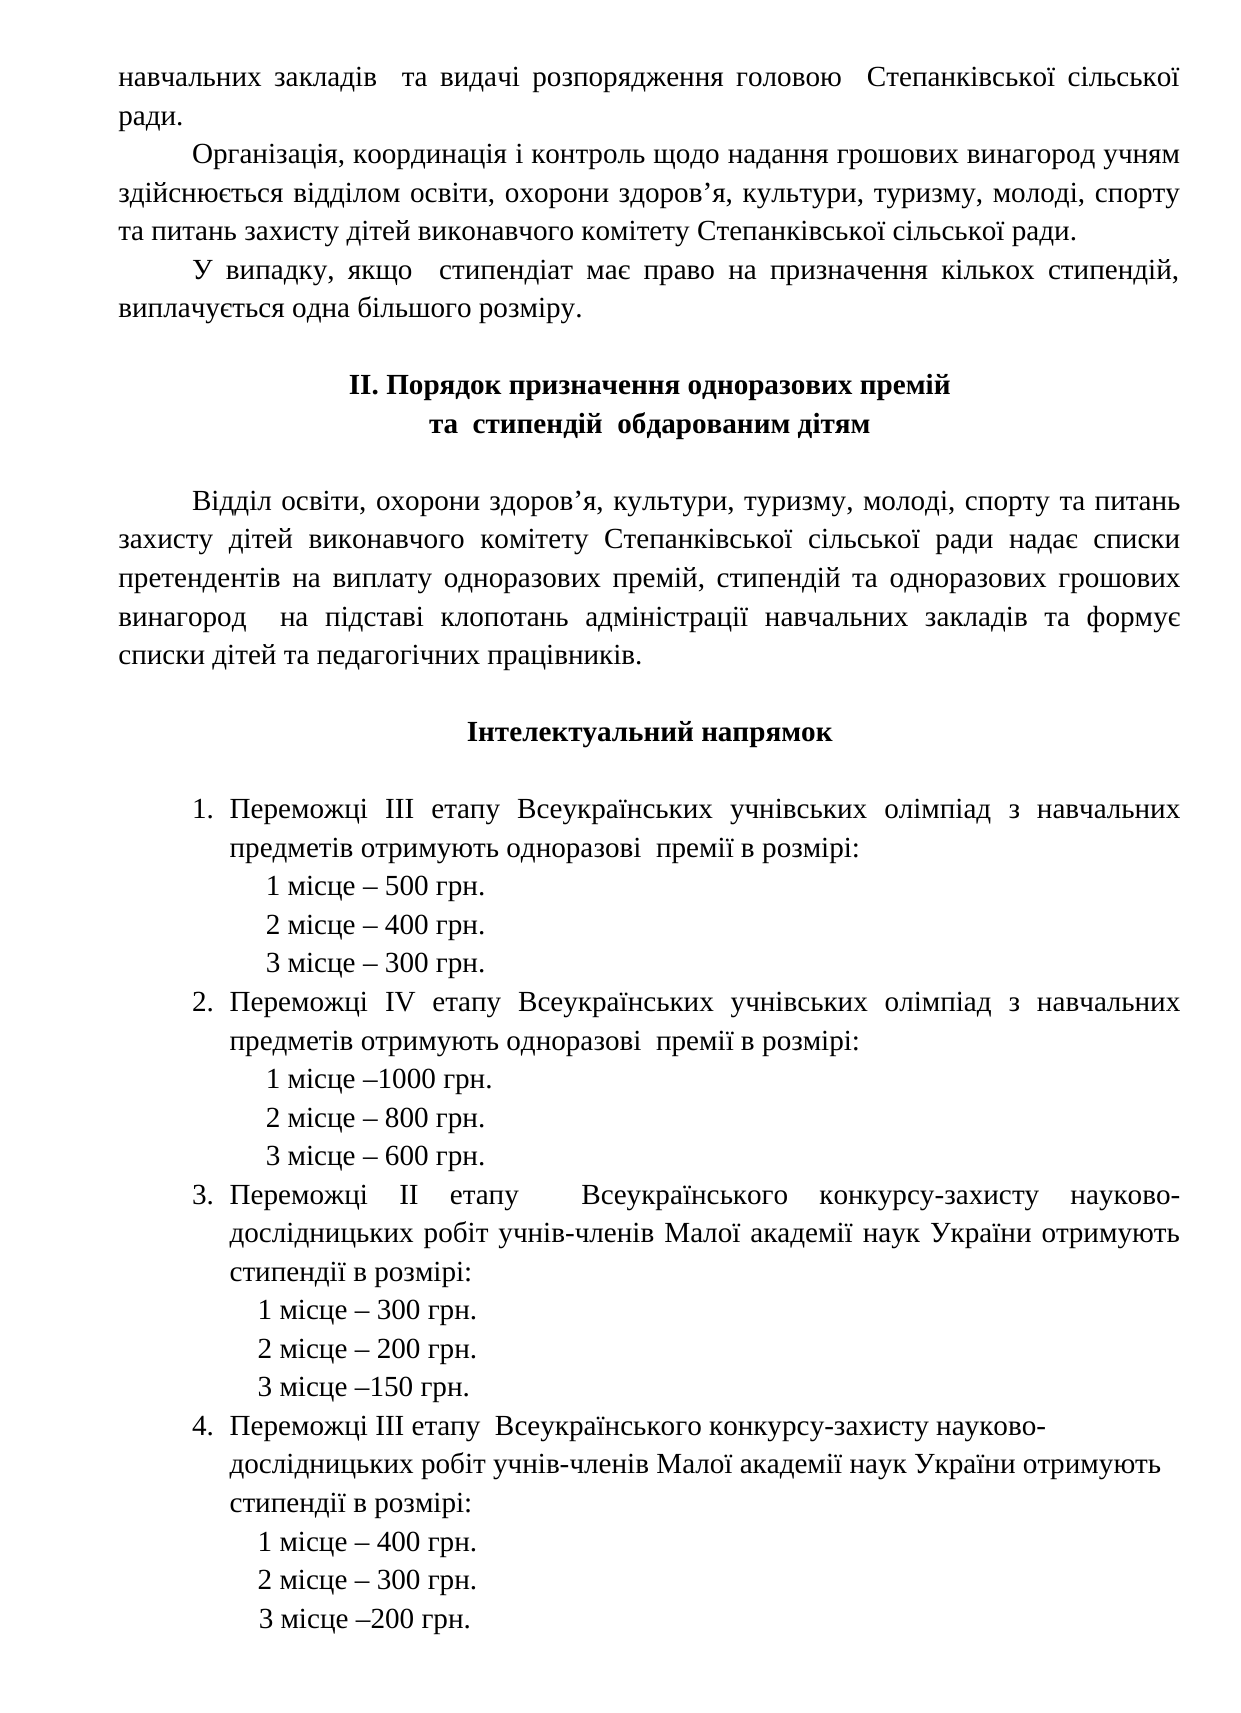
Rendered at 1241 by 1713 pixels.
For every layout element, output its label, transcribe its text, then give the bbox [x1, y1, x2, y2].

list 1 місце –1000 грн. [266, 1061, 1181, 1095]
text Інтелектуальний напрямок [118, 714, 1181, 748]
text II. Порядок призначення одноразових премій [118, 367, 1181, 401]
text 2 місце – 400 грн. [266, 907, 1181, 941]
text 1 місце – 300 грн. [118, 1292, 1181, 1326]
text 2 місце – 300 грн. [192, 1562, 1181, 1596]
list 3 місце –200 грн. [229, 1601, 1181, 1634]
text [118, 59, 1181, 131]
text 2 місце – 200 грн. [118, 1331, 1181, 1364]
list Переможці II етапу Всеукраїнського конкурсу-захисту науково-дослідницьких робіт учнів-членів Малої академії наук України отримують стипендії в розмірі: [192, 1177, 1181, 1287]
text Відділ освіти, охорони здоров’я, культури, туризму, молоді, спорту та питань захисту дітей виконавчого комітету Степанківської сільської ради надає списки претендентів на виплату одноразових премій, стипендій та одноразових грошових винагород на підставі клопотань адміністрації навчальних закладів та формує списки дітей та педагогічних працівників. [118, 483, 1181, 671]
list Переможці III етапу Всеукраїнського конкурсу-захисту науково-дослідницьких робіт учнів-членів Малої академії наук України отримують стипендії в розмірі: [192, 1408, 1181, 1519]
list 3 місце – 600 грн. [266, 1138, 1181, 1172]
text Організація, координація і контроль щодо надання грошових винагород учням здійснюється відділом освіти, охорони здоров’я, культури, туризму, молоді, спорту та питань захисту дітей виконавчого комітету Степанківської сільської ради. [118, 136, 1181, 247]
text 1 місце – 500 грн. [266, 868, 1181, 902]
text та стипендій обдарованим дітям [118, 406, 1181, 439]
list Переможці IV етапу Всеукраїнських учнівських олімпіад з навчальних предметів отримують одноразові премії в розмірі: [192, 984, 1181, 1056]
text 1 місце – 400 грн. [192, 1524, 1181, 1557]
text У випадку, якщо стипендіат має право на призначення кількох стипендій, виплачується одна більшого розміру. [118, 252, 1181, 324]
list 2 місце – 800 грн. [266, 1100, 1181, 1133]
list Переможці III етапу Всеукраїнських учнівських олімпіад з навчальних предметів отримують одноразові премії в розмірі: [192, 791, 1181, 863]
text 3 місце – 300 грн. [266, 946, 1181, 979]
text 3 місце –150 грн. [118, 1369, 1181, 1403]
